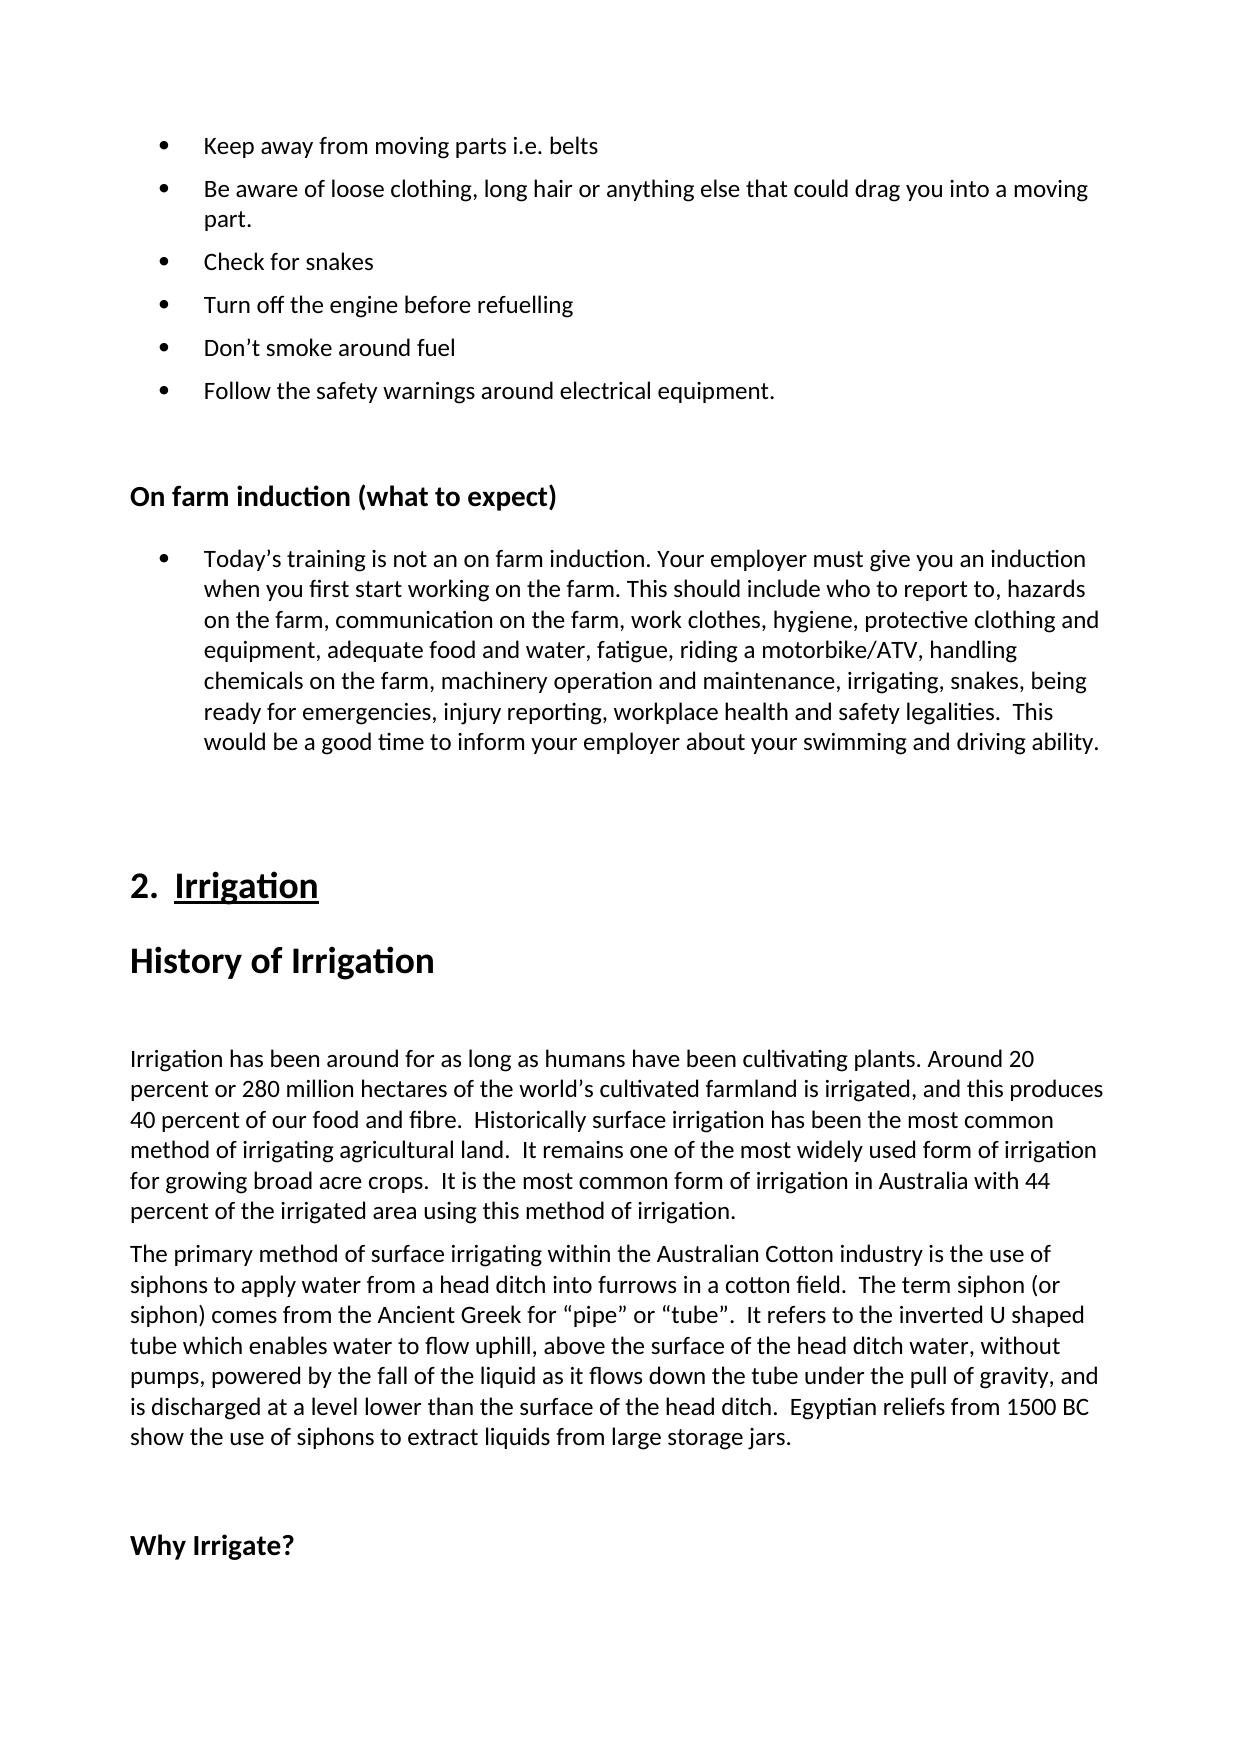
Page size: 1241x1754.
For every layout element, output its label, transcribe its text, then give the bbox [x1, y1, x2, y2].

subtitle History of Irrigation [130, 937, 1110, 983]
list Today’s training is not an on farm induction. Your employer must give you an induction when you first start working on the farm. This should include who to report to, hazards on the farm, communication on the farm, work clothes, hygiene, protective clothing and equipment, adequate food and water, fatigue, riding a motorbike/ATV, handling chemicals on the farm, machinery operation and maintenance, irrigating, snakes, being ready for emergencies, injury reporting, workplace health and safety legalities. This would be a good time to inform your employer about your swimming and driving ability. [159, 543, 1110, 757]
text The primary method of surface irrigating within the Australian Cotton industry is the use of siphons to apply water from a head ditch into furrows in a cotton field. The term siphon (or siphon) comes from the Ancient Greek for “pipe” or “tube”. It refers to the inverted U shaped tube which enables water to flow uphill, above the surface of the head ditch water, without pumps, powered by the fall of the liquid as it flows down the tube under the pull of gravity, and is discharged at a level lower than the surface of the head ditch. Egyptian reliefs from 1500 BC show the use of siphons to extract liquids from large storage jars. [130, 1238, 1110, 1452]
list Keep away from moving parts i.e. belts [159, 130, 1110, 160]
list Be aware of loose clothing, long hair or anything else that could drag you into a moving part. [159, 173, 1110, 234]
list Turn off the engine before refuelling [159, 289, 1110, 320]
list Don’t smoke around fuel [159, 332, 1110, 363]
subtitle Irrigation [130, 862, 1110, 908]
subtitle On farm induction (what to expect) [130, 478, 1110, 514]
subtitle Why Irrigate? [130, 1527, 1110, 1563]
text Irrigation has been around for as long as humans have been cultivating plants. Around 20 percent or 280 million hectares of the world’s cultivated farmland is irrigated, and this produces 40 percent of our food and fibre. Historically surface irrigation has been the most common method of irrigating agricultural land. It remains one of the most widely used form of irrigation for growing broad acre crops. It is the most common form of irrigation in with 44 percent of the irrigated area using this method of irrigation. [130, 1043, 1110, 1226]
list Follow the safety warnings around electrical equipment. [159, 376, 1110, 406]
list Check for snakes [159, 246, 1110, 277]
